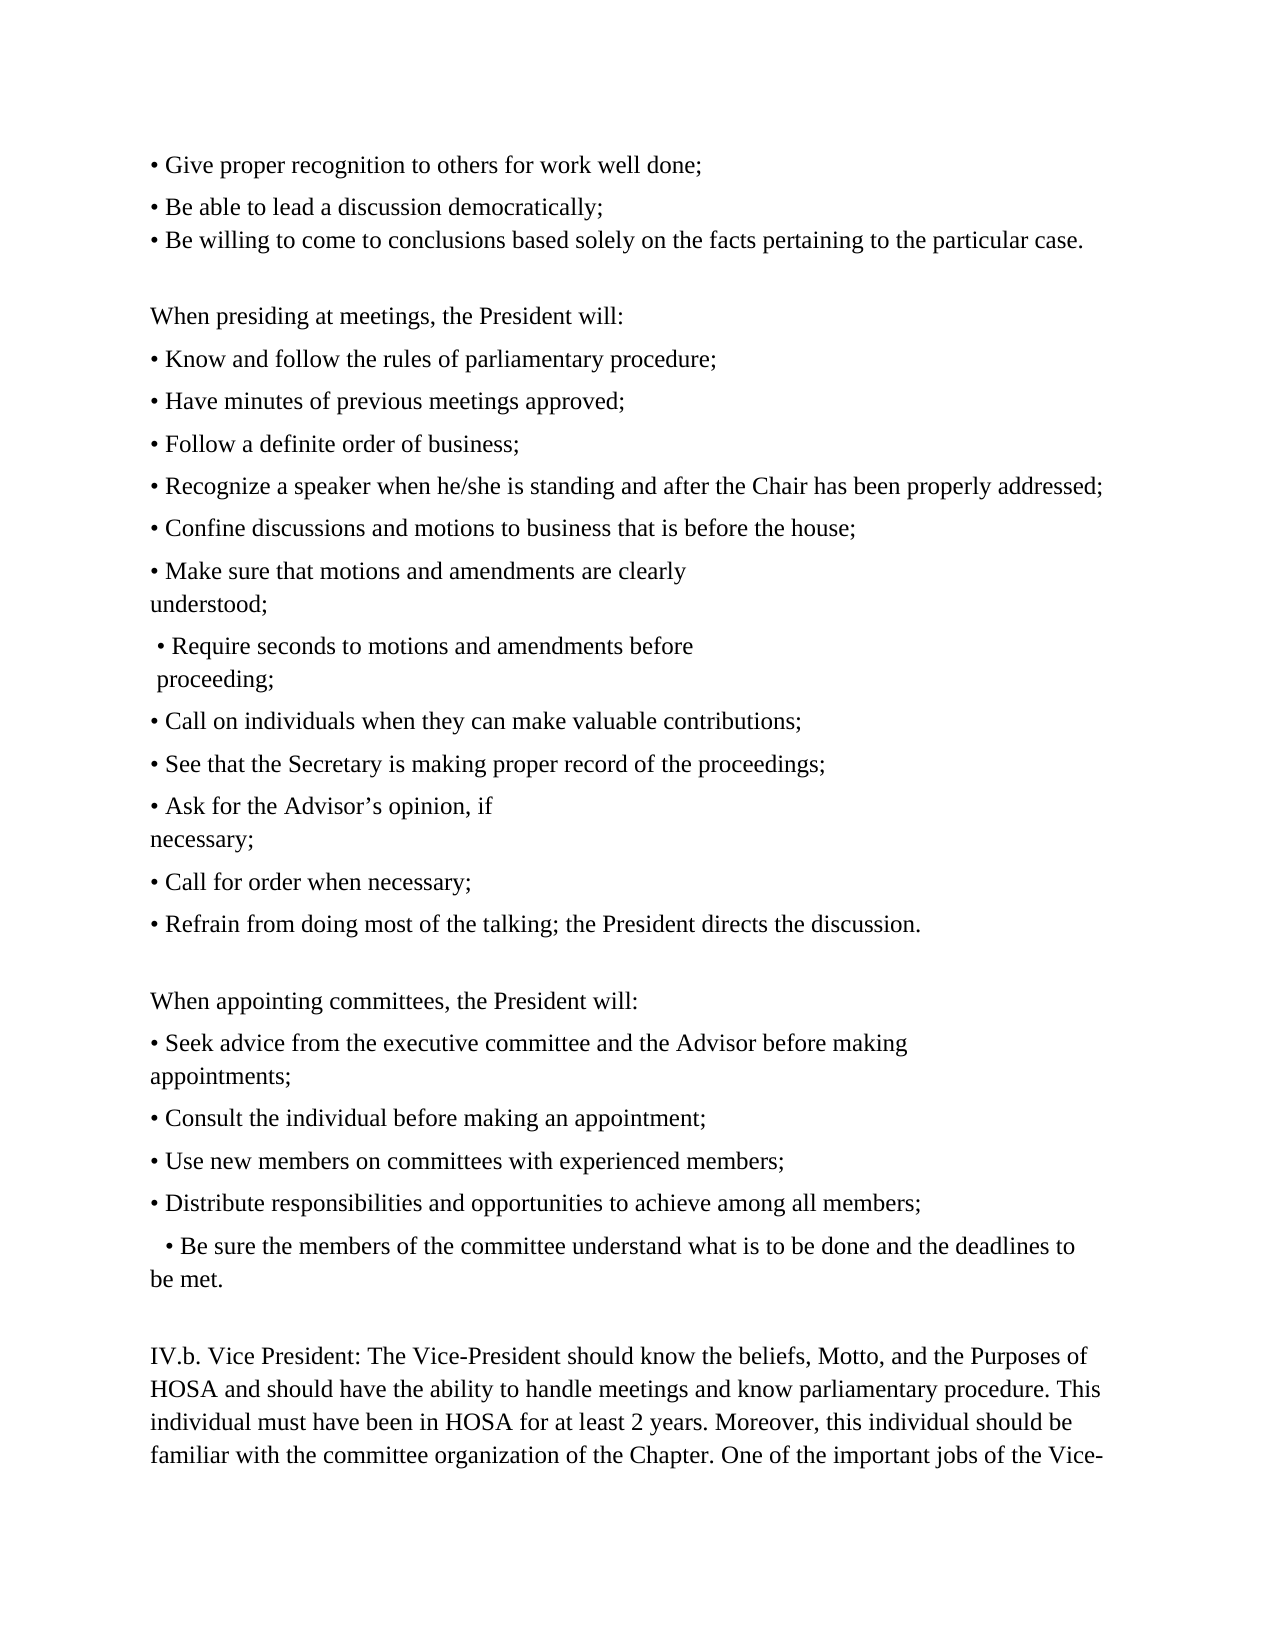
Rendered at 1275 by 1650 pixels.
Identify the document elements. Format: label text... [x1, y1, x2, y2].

text • Consult the individual before making an appointment; [150, 1103, 707, 1132]
text • Make sure that motions and amendments are clearly understood; [150, 556, 811, 618]
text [150, 1341, 1120, 1469]
text • Be willing to come to conclusions based solely on the facts pertaining to the particular case. [150, 225, 1084, 254]
text • Seek advice from the executive committee and the Advisor before making appointments; [150, 1028, 1056, 1090]
text • Have minutes of previous meetings approved; [150, 386, 626, 415]
text • Call for order when necessary; [150, 867, 472, 896]
text When appointing committees, the President will: [150, 986, 639, 1015]
text • Give proper recognition to others for work well done; [150, 150, 702, 179]
text When presiding at meetings, the President will: [150, 301, 624, 330]
text • See that the Secretary is making proper record of the proceedings; [150, 749, 826, 778]
text • Refrain from doing most of the talking; the President directs the discussion. [150, 909, 922, 938]
text • Be sure the members of the committee understand what is to be done and the deadlines to be met. [150, 1231, 1091, 1293]
text • Distribute responsibilities and opportunities to achieve among all members; [150, 1188, 922, 1217]
text • Use new members on committees with experienced members; [150, 1146, 785, 1175]
text • Call on individuals when they can make valuable contributions; [150, 706, 802, 735]
text • Ask for the Advisor’s opinion, if necessary; [150, 791, 603, 853]
text • Require seconds to motions and amendments before proceeding; [156, 631, 817, 693]
text • Follow a definite order of business; [150, 429, 520, 458]
text • Be able to lead a discussion democratically; [150, 192, 604, 221]
text • Know and follow the rules of parliamentary procedure; [150, 344, 717, 373]
text • Confine discussions and motions to business that is before the house; [150, 513, 857, 542]
text • Recognize a speaker when he/she is standing and after the Chair has been properly addressed; [150, 471, 1103, 500]
